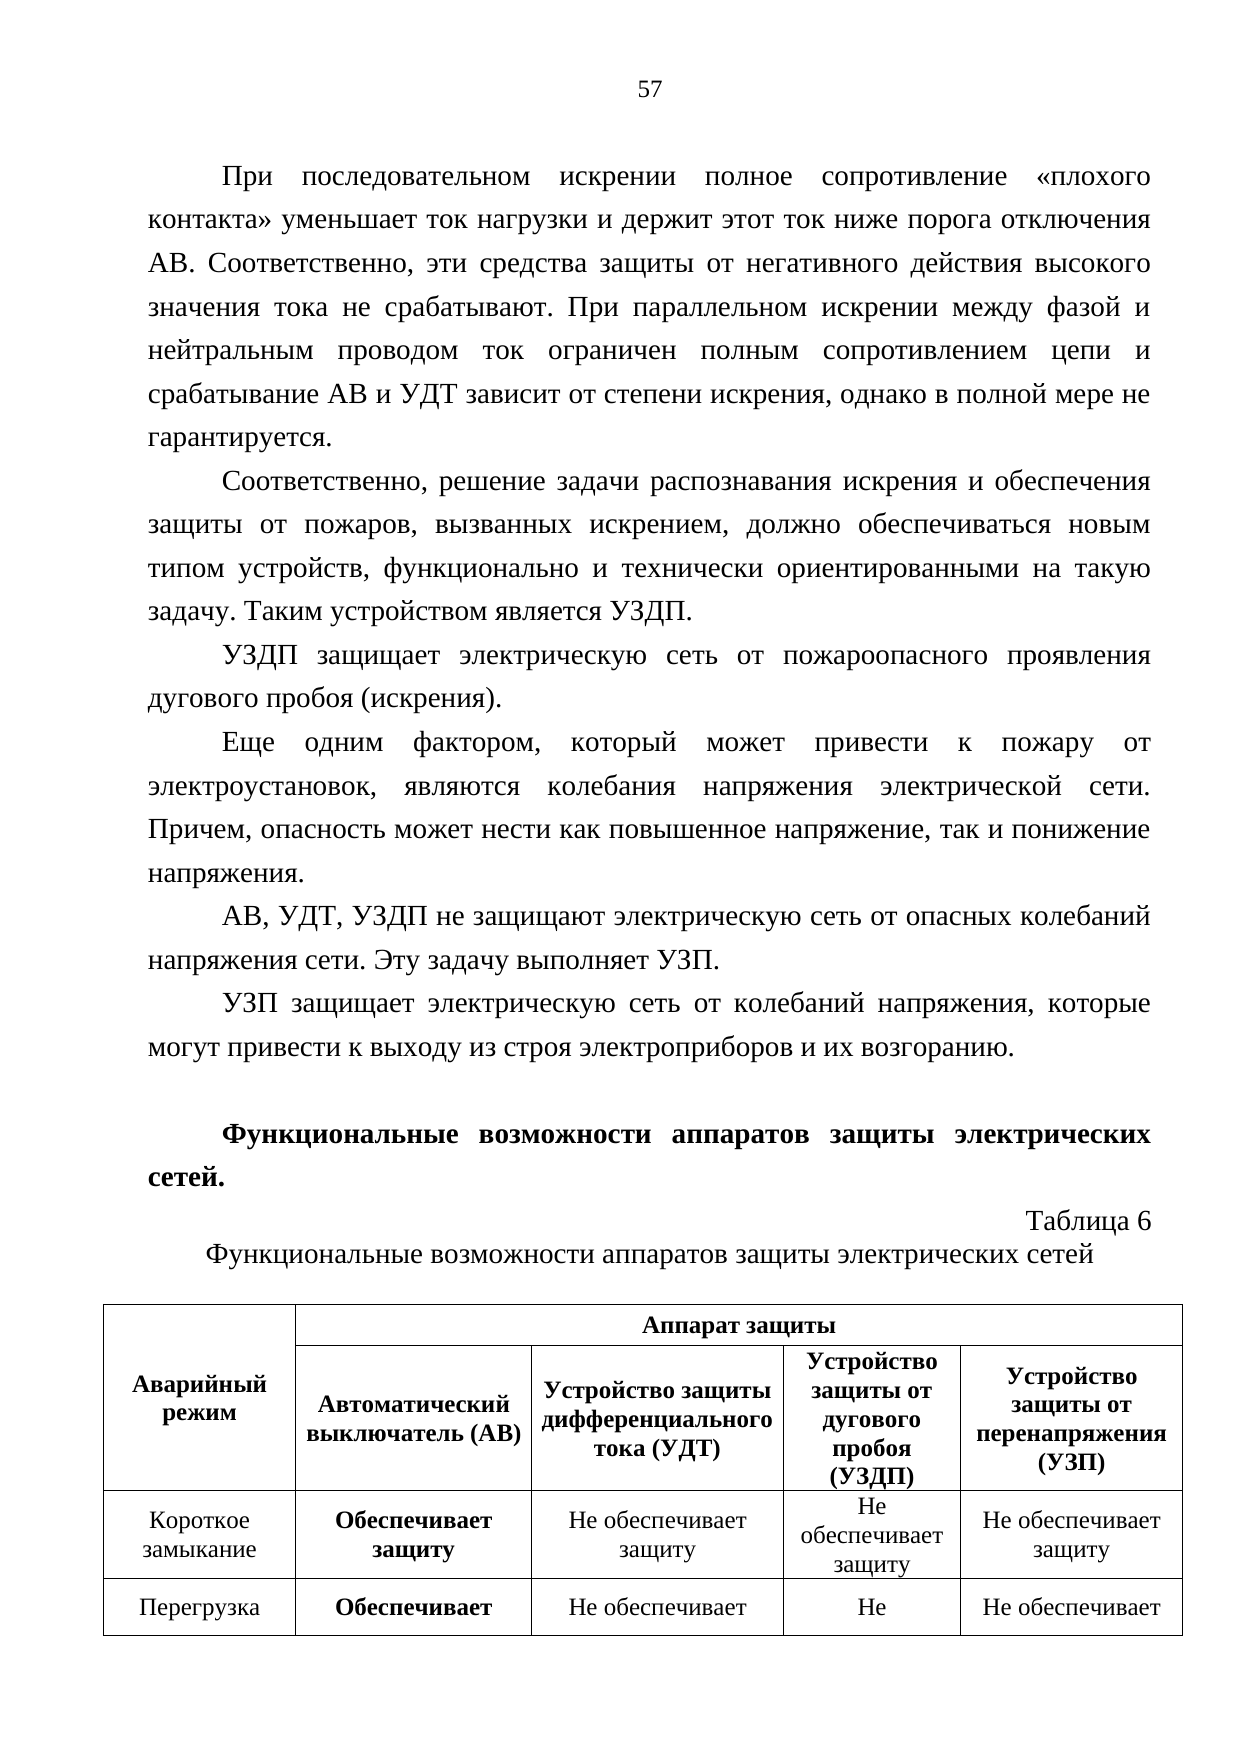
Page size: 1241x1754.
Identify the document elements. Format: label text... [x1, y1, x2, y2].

table_cell Обеспечивает защиту [296, 1579, 531, 1635]
table_cell Не обеспечивает защиту [532, 1491, 783, 1577]
table_cell Короткое замыкание [104, 1491, 295, 1577]
text Функциональные возможности аппаратов защиты электрических сетей. [148, 1116, 1152, 1193]
text Функциональные возможности аппаратов защиты электрических сетей [148, 1237, 1152, 1270]
table_cell Устройство защиты от дугового пробоя (УЗДП) [784, 1346, 960, 1490]
table_cell Не обеспечивает защиту [784, 1491, 960, 1577]
table_cell Не обеспечивает защиту [532, 1579, 783, 1635]
table_header Аварийный режим [104, 1305, 295, 1490]
table_cell Устройство защиты дифференциального тока (УДТ) [532, 1346, 783, 1490]
table_cell Обеспечивает защиту [296, 1491, 531, 1577]
table_cell Не обеспечивает защиту [784, 1579, 960, 1635]
table_cell Устройство защиты от перенапряжения (УЗП) [961, 1346, 1182, 1490]
table_cell Не обеспечивает защиту [961, 1579, 1182, 1635]
table_cell Не обеспечивает защиту [961, 1491, 1182, 1577]
text Соответственно, решение задачи распознавания искрения и обеспечения защиты от пожаров, вызванных искрением, должно обеспечиваться новым типом устройств, функционально и технически ориентированными на такую задачу. Таким устройством является УЗДП. [148, 463, 1152, 627]
table_cell Перегрузка [104, 1579, 295, 1635]
text УЗП защищает электрическую сеть от колебаний напряжения, которые могут привести к выходу из строя электроприборов и их возгоранию. [148, 985, 1152, 1062]
text Еще одним фактором, который может привести к пожару от электроустановок, являются колебания напряжения электрической сети. Причем, опасность может нести как повышенное напряжение, так и понижение напряжения. [148, 724, 1152, 888]
table_cell Автоматический выключатель (АВ) [296, 1346, 531, 1490]
text АВ, УДТ, УЗДП не защищают электрическую сеть от опасных колебаний напряжения сети. Эту задачу выполняет УЗП. [148, 898, 1152, 975]
text УЗДП защищает электрическую сеть от пожароопасного проявления дугового пробоя (искрения). [148, 637, 1152, 714]
table_header Аппарат защиты [296, 1305, 1182, 1345]
text Таблица 6 [148, 1203, 1152, 1237]
text При последовательном искрении полное сопротивление «плохого контакта» уменьшает ток нагрузки и держит этот ток ниже порога отключения АВ. Соответственно, эти средства защиты от негативного действия высокого значения тока не срабатывают. При параллельном искрении между фазой и нейтральным проводом ток ограничен полным сопротивлением цепи и срабатывание АВ и УДТ зависит от степени искрения, однако в полной мере не гарантируется. [148, 158, 1152, 453]
